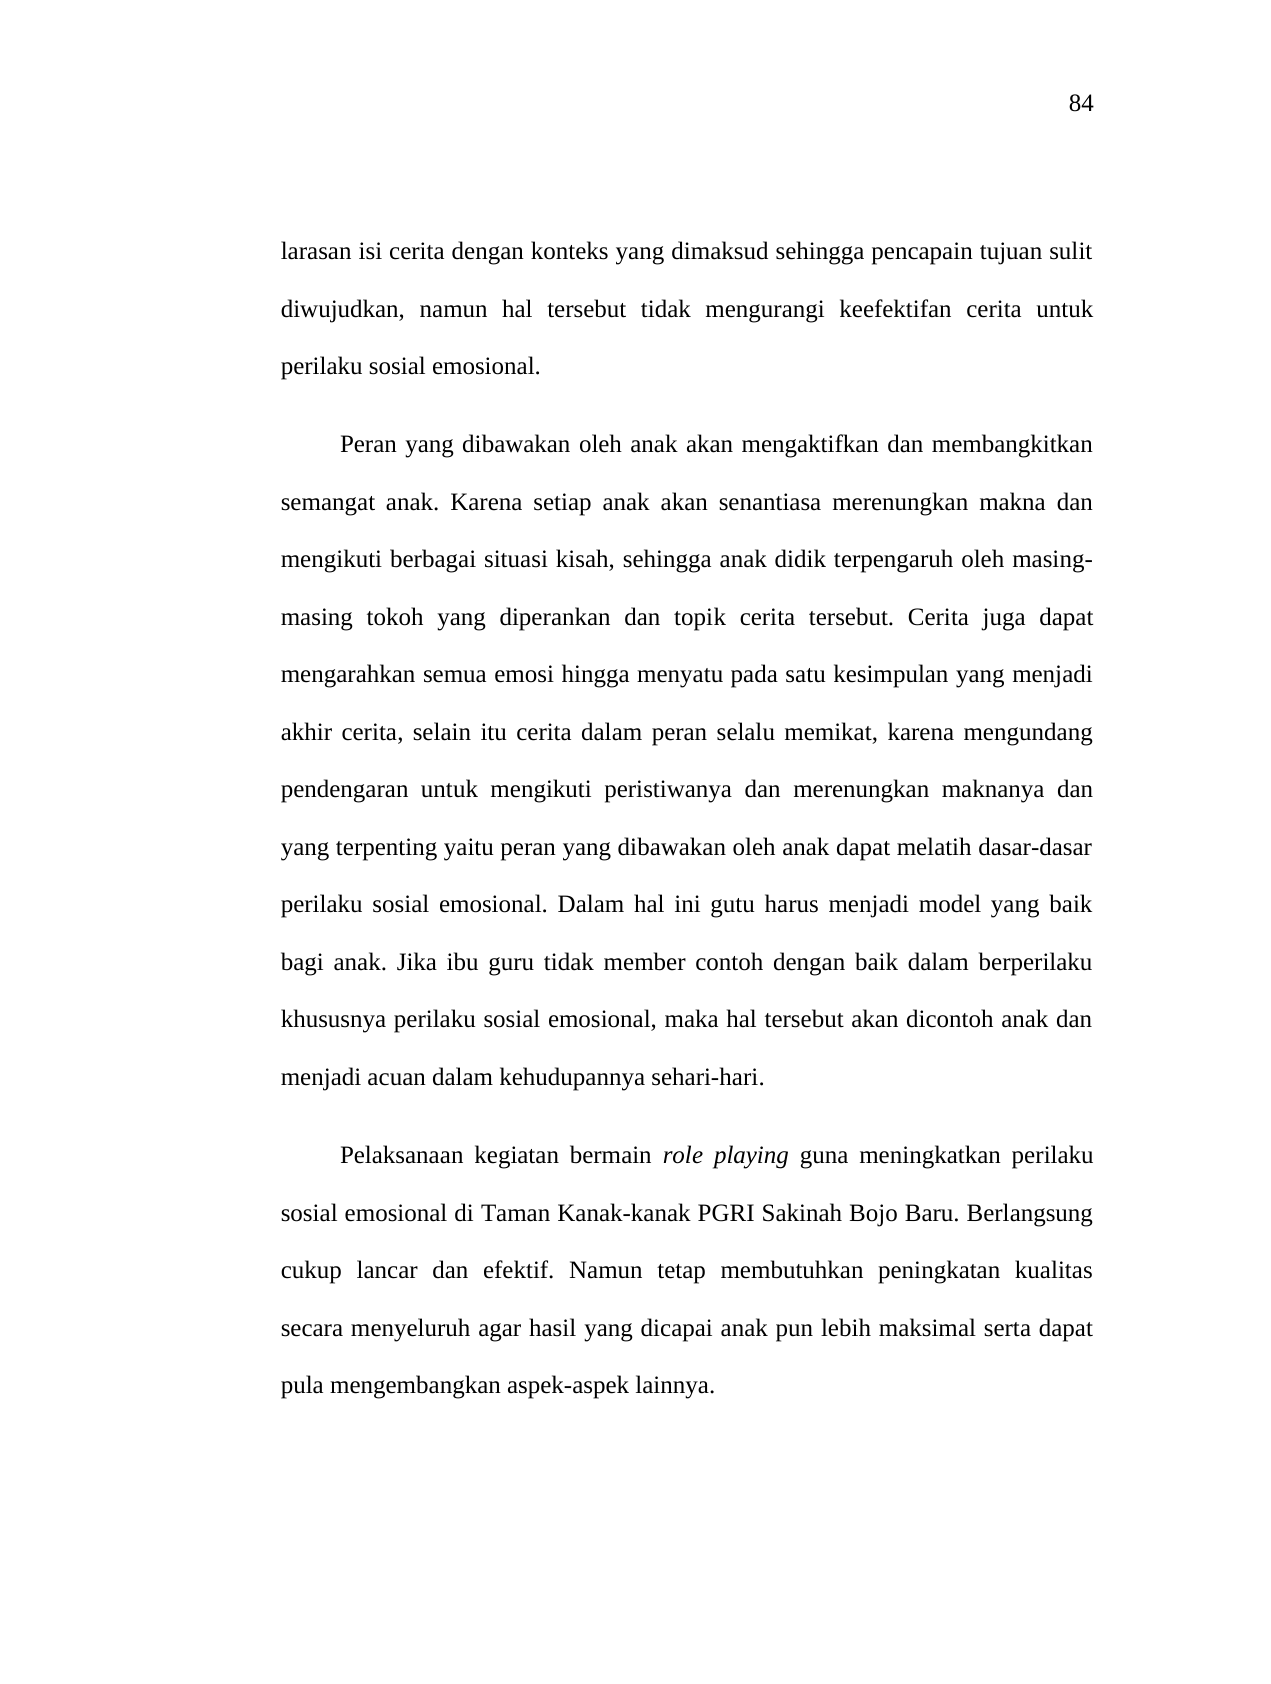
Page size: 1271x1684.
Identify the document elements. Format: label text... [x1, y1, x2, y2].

text Peran yang dibawakan oleh anak akan mengaktifkan dan membangkitkan semangat anak. Karena setiap anak akan senantiasa merenungkan makna dan mengikuti berbagai situasi kisah, sehingga anak didik terpengaruh oleh masing-masing tokoh yang diperankan dan topik cerita tersebut. Cerita juga dapat mengarahkan semua emosi hingga menyatu pada satu kesimpulan yang menjadi akhir cerita, selain itu cerita dalam peran selalu memikat, karena mengundang pendengaran untuk mengikuti peristiwanya dan merenungkan maknanya dan yang terpenting yaitu peran yang dibawakan oleh anak dapat melatih dasar-dasar perilaku sosial emosional. Dalam hal ini gutu harus menjadi model yang baik bagi anak. Jika ibu guru tidak member contoh dengan baik dalam berperilaku khususnya perilaku sosial emosional, maka hal tersebut akan dicontoh anak dan menjadi acuan dalam kehudupannya sehari-hari. [236, 429, 1094, 1091]
text Pelaksanaan kegiatan bermain role playing guna meningkatkan perilaku sosial emosional di Taman Kanak-kanak PGRI Sakinah Bojo Baru. Berlangsung cukup lancar dan efektif. Namun tetap membutuhkan peningkatan kualitas secara menyeluruh agar hasil yang dicapai anak pun lebih maksimal serta dapat pula mengembangkan aspek-aspek lainnya. [236, 1140, 1094, 1399]
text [236, 236, 1094, 380]
